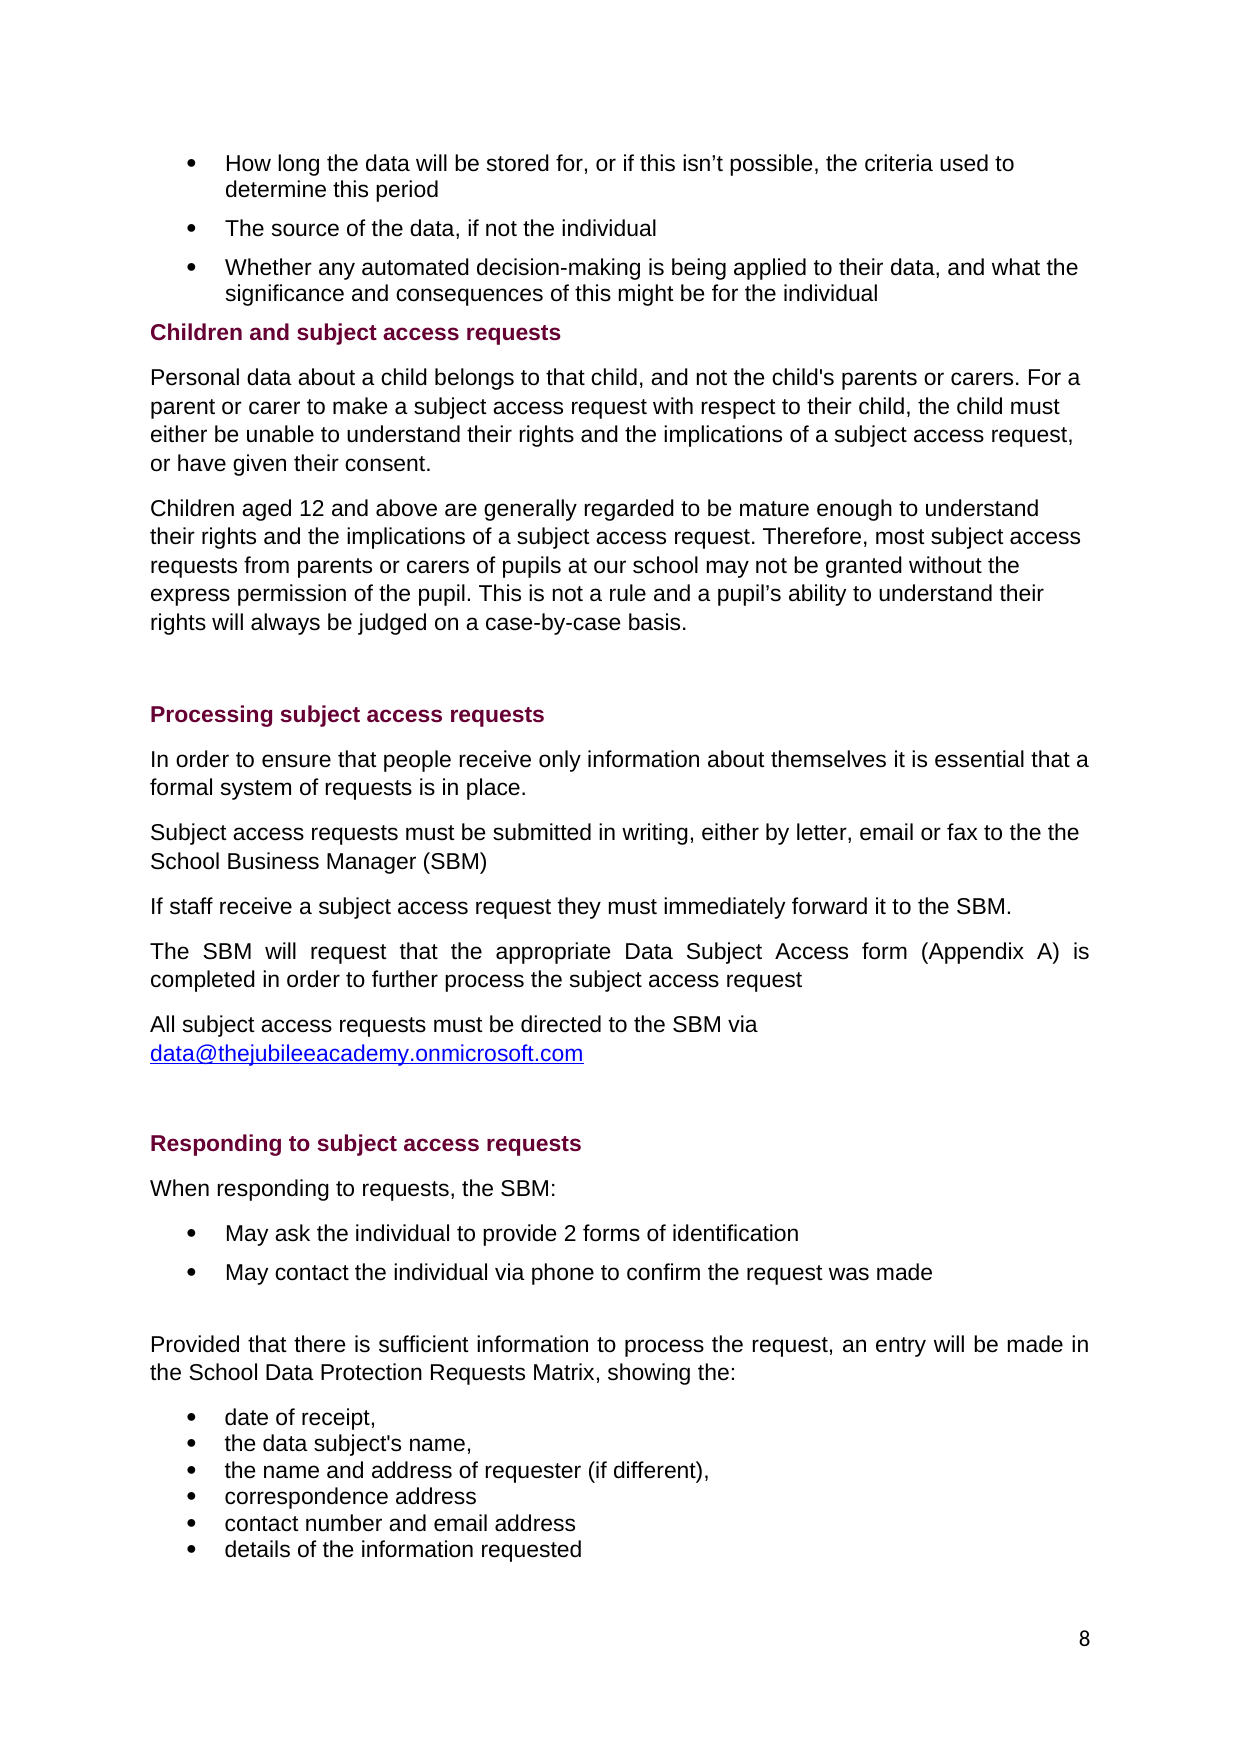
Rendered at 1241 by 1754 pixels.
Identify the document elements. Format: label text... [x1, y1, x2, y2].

list the name and address of requester (if different), [187, 1457, 1090, 1483]
list date of receipt, [187, 1404, 1090, 1430]
text Personal data about a child belongs to that child, and not the child's parents or carers. For a parent or carer to make a subject access request with respect to their child, the child must either be unable to understand their rights and the implications of a subject access request, or have given their consent. [150, 364, 1090, 476]
list May ask the individual to provide 2 forms of identification [187, 1220, 1090, 1247]
list Whether any automated decision-making is being applied to their data, and what the significance and consequences of this might be for the individual [187, 254, 1090, 307]
text Processing subject access requests [150, 701, 1090, 727]
text Children aged 12 and above are generally regarded to be mature enough to understand their rights and the implications of a subject access request. Therefore, most subject access requests from parents or carers of pupils at our school may not be granted without the express permission of the pupil. This is not a rule and a pupil’s ability to understand their rights will always be judged on a case-by-case basis. [150, 495, 1090, 635]
list details of the information requested [187, 1536, 1090, 1562]
text Children and subject access requests [150, 319, 1090, 346]
text If staff receive a subject access request they must immediately forward it to the SBM. [150, 893, 1090, 919]
text Subject access requests must be submitted in writing, either by letter, email or fax to the the School Business Manager (SBM) [150, 819, 1090, 874]
text When responding to requests, the SBM: [150, 1175, 1090, 1201]
text In order to ensure that people receive only information about themselves it is essential that a formal system of requests is in place. [150, 746, 1090, 800]
text Provided that there is sufficient information to process the request, an entry will be made in the School Data Protection Requests Matrix, showing the: [150, 1331, 1090, 1385]
text All subject access requests must be directed to the SBM via data@thejubileeacademy.onmicrosoft.com [150, 1011, 1090, 1066]
text Responding to subject access requests [150, 1130, 1090, 1156]
list How long the data will be stored for, or if this isn’t possible, the criteria used to determine this period [187, 150, 1090, 203]
list correspondence address [187, 1483, 1090, 1509]
list the data subject's name, [187, 1430, 1090, 1457]
list contact number and email address [187, 1509, 1090, 1536]
list The source of the data, if not the individual [187, 215, 1090, 242]
list May contact the individual via phone to confirm the request was made [187, 1259, 1090, 1285]
text The SBM will request that the appropriate Data Subject Access form (Appendix A) is completed in order to further process the subject access request [150, 938, 1090, 993]
